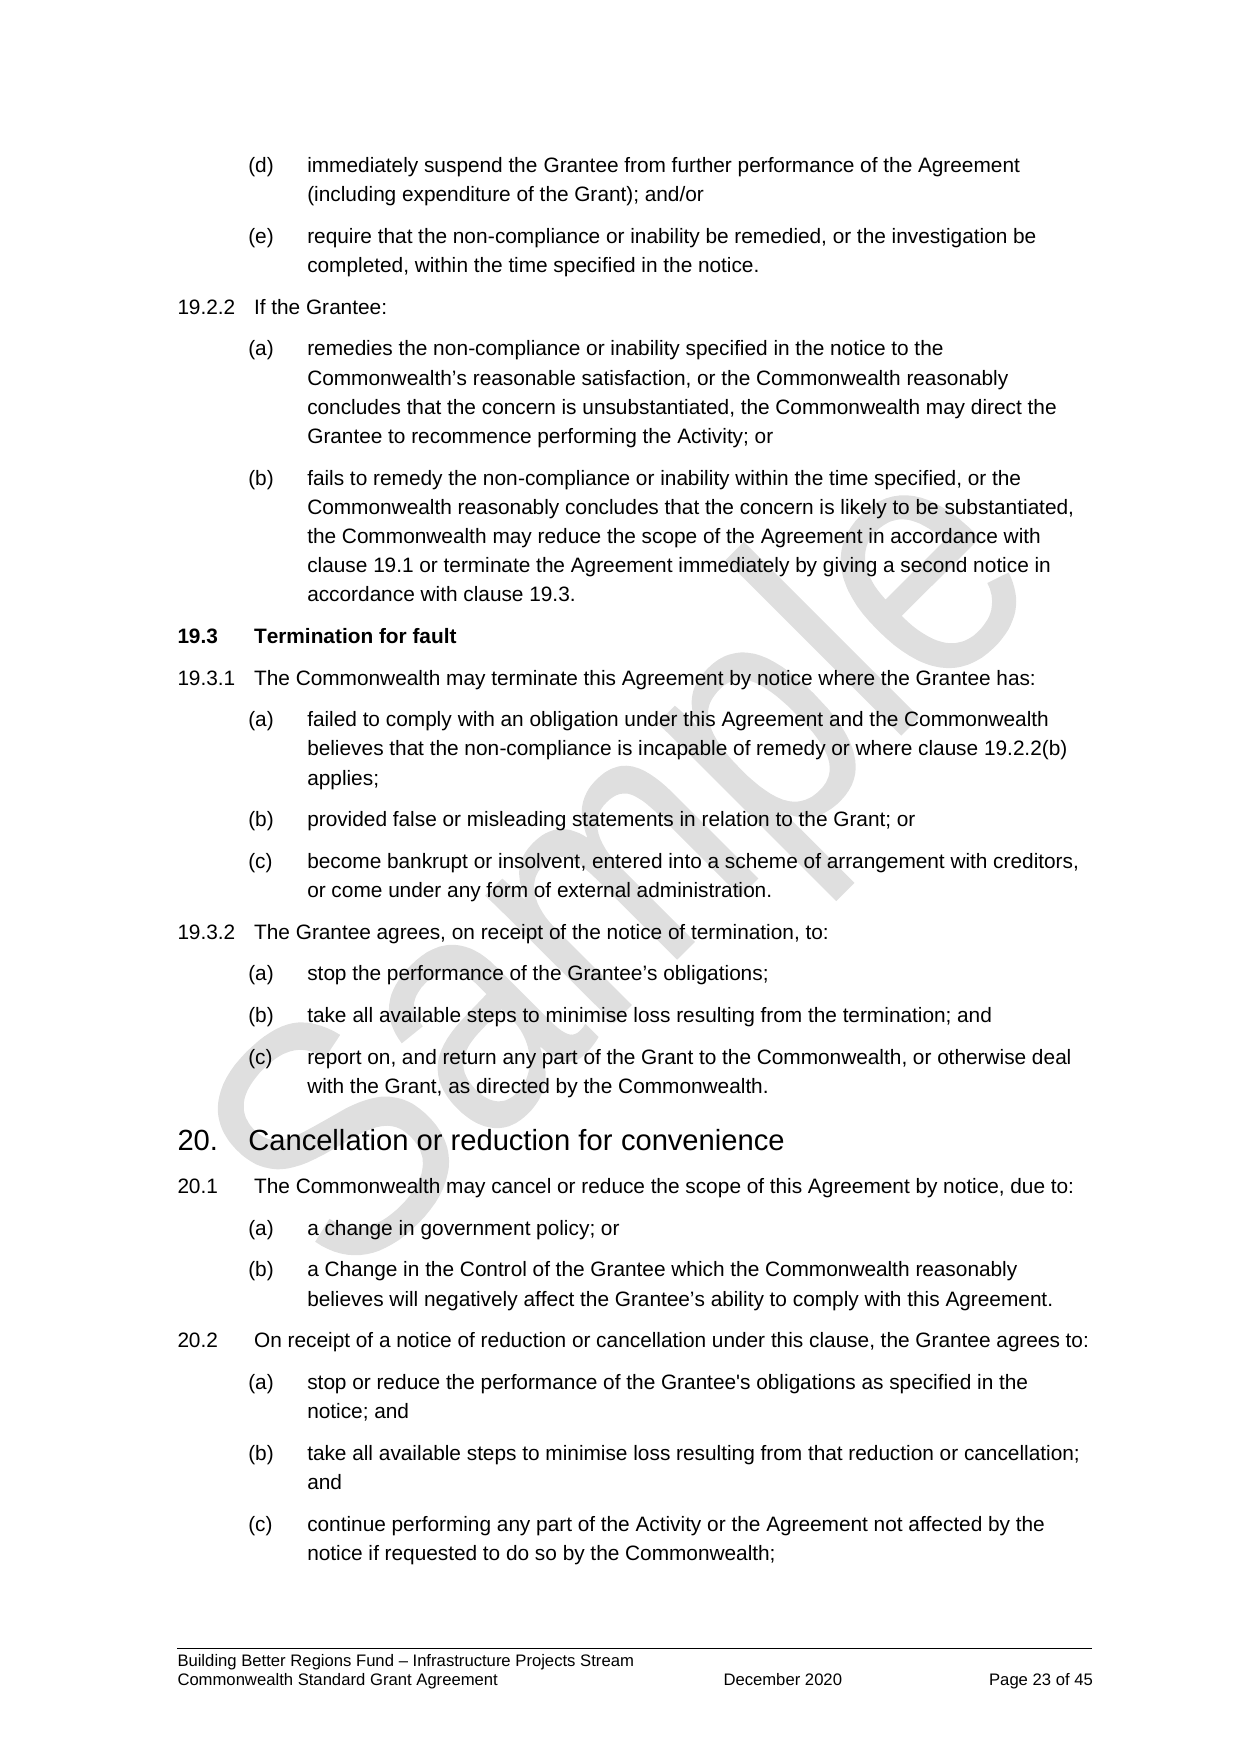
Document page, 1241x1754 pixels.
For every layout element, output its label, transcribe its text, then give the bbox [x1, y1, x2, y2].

text 19.3.1 The Commonwealth may terminate this Agreement by notice where the Grantee has: [177, 660, 1092, 689]
text (a) stop or reduce the performance of the Grantee's obligations as specified in the notice; and [248, 1364, 1092, 1423]
text (b) fails to remedy the non‐compliance or inability within the time specified, or the Commonwealth reasonably concludes that the concern is likely to be substantiated, the Commonwealth may reduce the scope of the Agreement in accordance with clause 19.1 or terminate the Agreement immediately by giving a second notice in accordance with clause 19.3. [248, 460, 1092, 606]
text (a) stop the performance of the Grantee’s obligations; [248, 956, 1092, 985]
text 20.2 On receipt of a notice of reduction or cancellation under this clause, the Grantee agrees to: [177, 1323, 1092, 1352]
text (c) continue performing any part of the Activity or the Agreement not affected by the notice if requested to do so by the Commonwealth; [248, 1506, 1092, 1564]
text (b) a Change in the Control of the Grantee which the Commonwealth reasonably believes will negatively affect the Grantee’s ability to comply with this Agreement. [248, 1252, 1092, 1310]
subtitle Cancellation or reduction for convenience [177, 1123, 1092, 1156]
text (c) report on, and return any part of the Grant to the Commonwealth, or otherwise deal with the Grant, as directed by the Commonwealth. [248, 1039, 1092, 1098]
text (b) take all available steps to minimise loss resulting from the termination; and [248, 998, 1092, 1027]
text 19.3 Termination for fault [177, 618, 1092, 648]
text 19.3.2 The Grantee agrees, on receipt of the notice of termination, to: [177, 914, 1092, 943]
text (a) failed to comply with an obligation under this Agreement and the Commonwealth believes that the non‐compliance is incapable of remedy or where clause 19.2.2(b) applies; [248, 702, 1092, 789]
text (b) take all available steps to minimise loss resulting from that reduction or cancellation; and [248, 1435, 1092, 1494]
text (a) a change in government policy; or [248, 1210, 1092, 1239]
text (c) become bankrupt or insolvent, entered into a scheme of arrangement with creditors, or come under any form of external administration. [248, 843, 1092, 902]
text 19.2.2 If the Grantee: [177, 289, 1092, 318]
text (a) remedies the non‐compliance or inability specified in the notice to the Commonwealth’s reasonable satisfaction, or the Commonwealth reasonably concludes that the concern is unsubstantiated, the Commonwealth may direct the Grantee to recommence performing the Activity; or [248, 331, 1092, 448]
text (b) provided false or misleading statements in relation to the Grant; or [248, 802, 1092, 831]
text (e) require that the non‐compliance or inability be remedied, or the investigation be completed, within the time specified in the notice. [248, 218, 1092, 277]
text (d) immediately suspend the Grantee from further performance of the Agreement (including expenditure of the Grant); and/or [248, 148, 1092, 206]
text 20.1 The Commonwealth may cancel or reduce the scope of this Agreement by notice, due to: [177, 1169, 1092, 1198]
